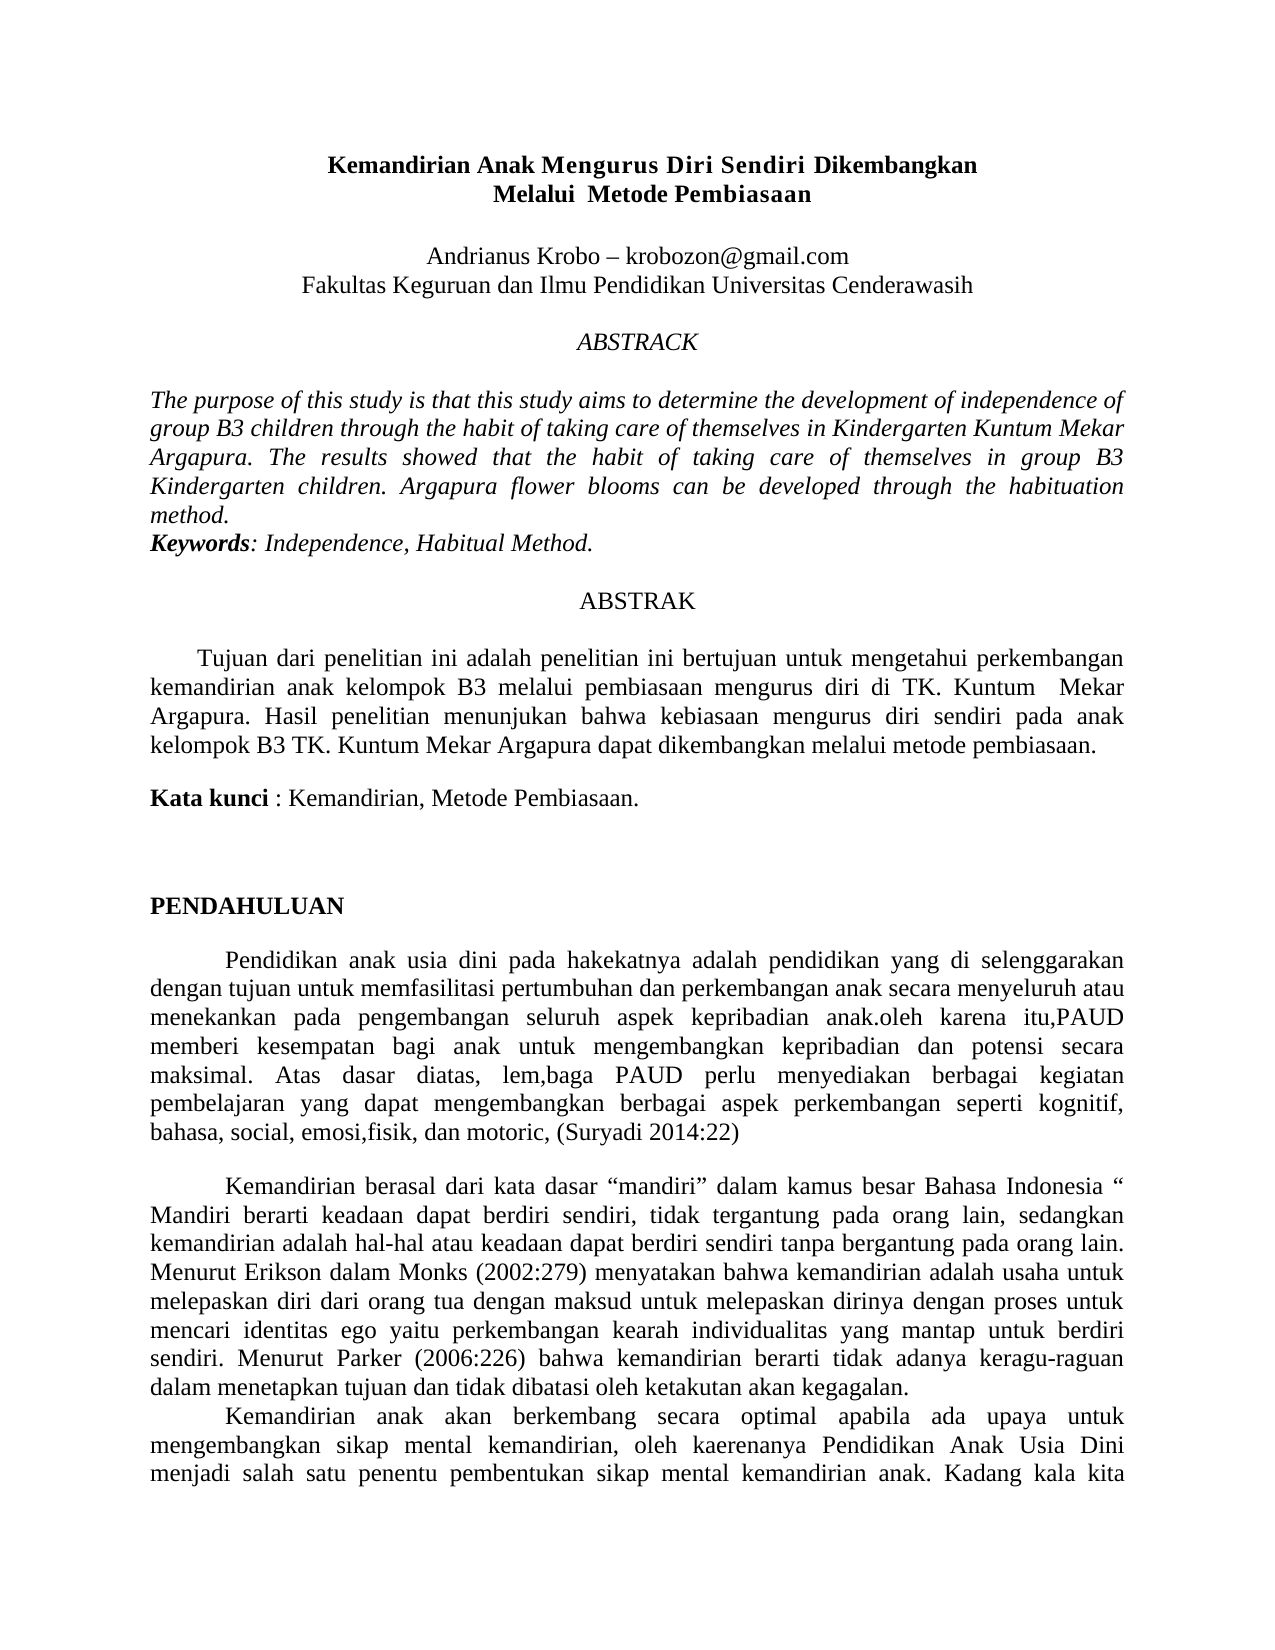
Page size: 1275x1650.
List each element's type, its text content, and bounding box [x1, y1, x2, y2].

text Kemandirian Anak Mengurus Diri Sendiri Dikembangkan [150, 150, 1154, 179]
text ABSTRACK [150, 327, 1125, 356]
text ABSTRAK [150, 586, 1125, 615]
text Pendidikan anak usia dini pada hakekatnya adalah pendidikan yang di selenggarakan dengan tujuan untuk memfasilitasi pertumbuhan dan perkembangan anak secara menyeluruh atau menekankan pada pengembangan seluruh aspek kepribadian anak.oleh karena itu,PAUD memberi kesempatan bagi anak untuk mengembangkan kepribadian dan potensi secara maksimal. Atas dasar diatas, lem,baga PAUD perlu menyediakan berbagai kegiatan pembelajaran yang dapat mengembangkan berbagai aspek perkembangan seperti kognitif, bahasa, social, emosi,fisik, dan motoric, (Suryadi 2014:22) [150, 945, 1125, 1146]
text Kata kunci : Kemandirian, Metode Pembiasaan. [150, 783, 1125, 812]
text The purpose of this study is that this study aims to determine the development of independence of group B3 children through the habit of taking care of themselves in Kindergarten Kuntum Mekar Argapura. The results showed that the habit of taking care of themselves in group B3 Kindergarten children. Argapura flower blooms can be developed through the habituation method. [150, 385, 1125, 528]
text Andrianus Krobo – krobozon@gmail.com [150, 241, 1125, 270]
text PENDAHULUAN [150, 891, 1125, 920]
text Fakultas Keguruan dan Ilmu Pendidikan Universitas Cenderawasih [150, 270, 1125, 298]
list Kemandirian berasal dari kata dasar “mandiri” dalam kamus besar Bahasa Indonesia “ Mandiri berarti keadaan dapat berdiri sendiri, tidak tergantung pada orang lain, sedangkan kemandirian adalah hal-hal atau keadaan dapat berdiri sendiri tanpa bergantung pada orang lain. Menurut Erikson dalam Monks (2002:279) menyatakan bahwa kemandirian adalah usaha untuk melepaskan diri dari orang tua dengan maksud untuk melepaskan dirinya dengan proses untuk mencari identitas ego yaitu perkembangan kearah individualitas yang mantap untuk berdiri sendiri. Menurut Parker (2006:226) bahwa kemandirian berarti tidak adanya keragu-raguan dalam menetapkan tujuan dan tidak dibatasi oleh ketakutan akan kegagalan. [150, 1171, 1125, 1401]
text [150, 1401, 1125, 1487]
text Tujuan dari penelitian ini adalah penelitian ini bertujuan untuk mengetahui perkembangan kemandirian anak kelompok B3 melalui pembiasaan mengurus diri di TK. Kuntum Mekar Argapura. Hasil penelitian menunjukan bahwa kebiasaan mengurus diri sendiri pada anak kelompok B3 TK. Kuntum Mekar Argapura dapat dikembangkan melalui metode pembiasaan. [150, 643, 1125, 758]
text Melalui Metode Pembiasaan [150, 179, 1154, 207]
text Keywords: Independence, Habitual Method. [150, 528, 1125, 557]
